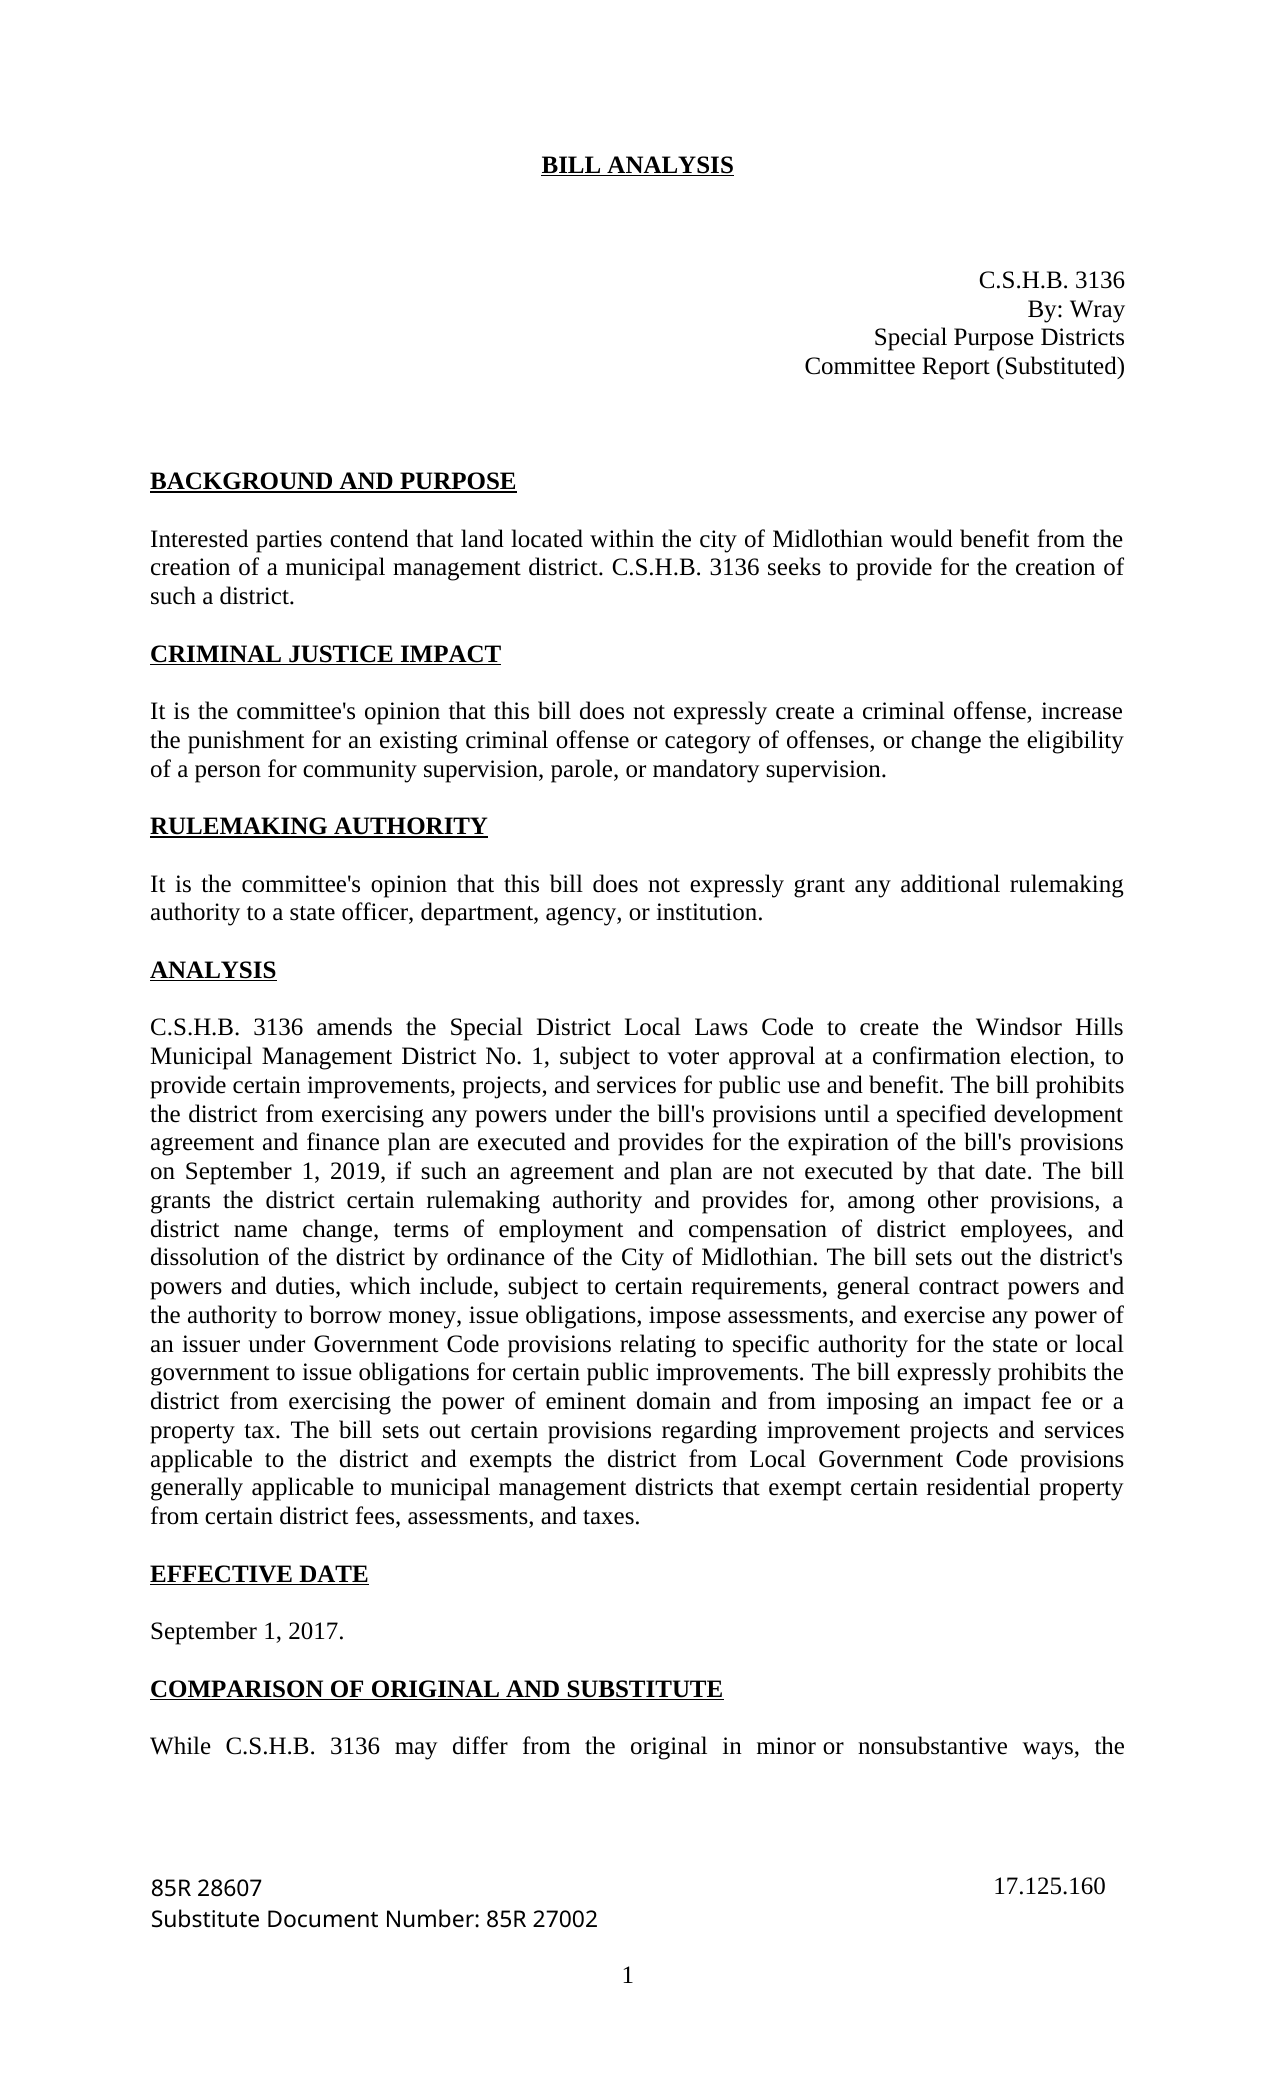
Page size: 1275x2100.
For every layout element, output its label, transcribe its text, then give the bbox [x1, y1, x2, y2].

table_header BILL ANALYSIS [139, 150, 1136, 179]
table_cell Special Purpose Districts [139, 323, 1136, 351]
table_cell EFFECTIVE DATE September 1, 2017. [138, 1559, 1137, 1674]
table_header C.S.H.B. 3136 [139, 265, 1136, 294]
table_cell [138, 1674, 1137, 1760]
table_cell RULEMAKING AUTHORITY It is the committee's opinion that this bill does not expressly grant any additional rulemaking authority to a state officer, department, agency, or institution. [138, 811, 1137, 955]
table_header BACKGROUND AND PURPOSE Interested parties contend that land located within the city of Midlothian would benefit from the creation of a municipal management district. C.S.H.B. 3136 seeks to provide for the creation of such a district. [138, 466, 1137, 639]
table_cell By: Wray [139, 294, 1136, 322]
table_cell ANALYSIS C.S.H.B. 3136 amends the Special District Local Laws Code to create the Windsor Hills Municipal Management District No. 1, subject to voter approval at a confirmation election, to provide certain improvements, projects, and services for public use and benefit. The bill prohibits the district from exercising any powers under the bill's provisions until a specified development agreement and finance plan are executed and provides for the expiration of the bill's provisions on September 1, 2019, if such an agreement and plan are not executed by that date. The bill grants the district certain rulemaking authority and provides for, among other provisions, a district name change, terms of employment and compensation of district employees, and dissolution of the district by ordinance of the City of Midlothian. The bill sets out the district's powers and duties, which include, subject to certain requirements, general contract powers and the authority to borrow money, issue obligations, impose assessments, and exercise any power of an issuer under Government Code provisions relating to specific authority for the state or local government to issue obligations for certain public improvements. The bill expressly prohibits the district from exercising the power of eminent domain and from imposing an impact fee or a property tax. The bill sets out certain provisions regarding improvement projects and services applicable to the district and exempts the district from Local Government Code provisions generally applicable to municipal management districts that exempt certain residential property from certain district fees, assessments, and taxes. [138, 955, 1137, 1559]
table_cell Committee Report (Substituted) [139, 351, 1136, 380]
table_cell CRIMINAL JUSTICE IMPACT It is the committee's opinion that this bill does not expressly create a criminal offense, increase the punishment for an existing criminal offense or category of offenses, or change the eligibility of a person for community supervision, parole, or mandatory supervision. [138, 639, 1137, 811]
